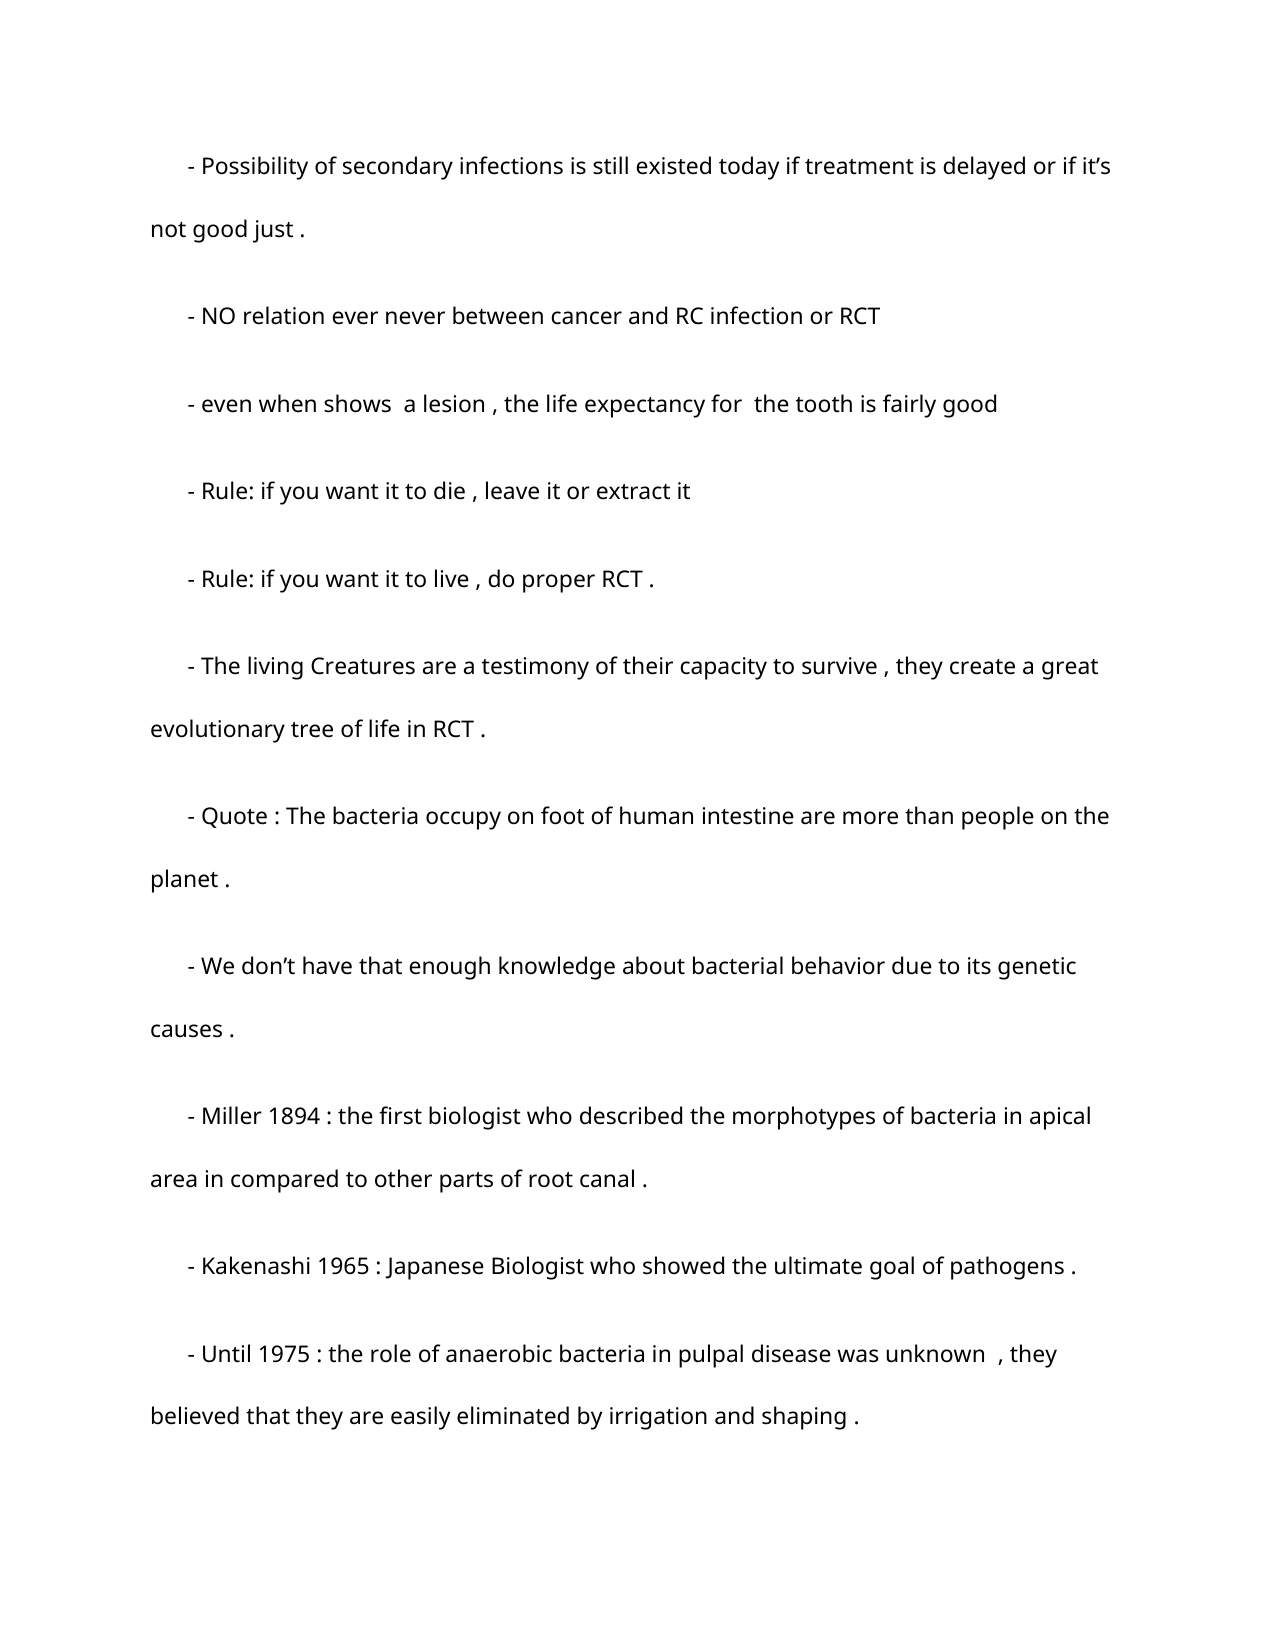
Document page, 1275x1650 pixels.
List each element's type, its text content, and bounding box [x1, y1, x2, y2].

text - Quote : The bacteria occupy on foot of human intestine are more than people on the planet . [150, 800, 1125, 894]
text - The living Creatures are a testimony of their capacity to survive , they create a great evolutionary tree of life in RCT . [150, 650, 1125, 744]
text - Kakenashi 1965 : Japanese Biologist who showed the ultimate goal of pathogens . [150, 1250, 1125, 1281]
text - NO relation ever never between cancer and RC infection or RCT [150, 300, 1125, 331]
text - Possibility of secondary infections is still existed today if treatment is delayed or if it’s not good just . [150, 150, 1125, 244]
text - Rule: if you want it to die , leave it or extract it [150, 475, 1125, 506]
text - Rule: if you want it to live , do proper RCT . [150, 562, 1125, 594]
text - Miller 1894 : the first biologist who described the morphotypes of bacteria in apical area in compared to other parts of root canal . [150, 1100, 1125, 1194]
text - even when shows a lesion , the life expectancy for the tooth is fairly good [150, 387, 1125, 419]
text - We don’t have that enough knowledge about bacterial behavior due to its genetic causes . [150, 950, 1125, 1044]
text - Until 1975 : the role of anaerobic bacteria in pulpal disease was unknown , they believed that they are easily eliminated by irrigation and shaping . [150, 1337, 1125, 1431]
